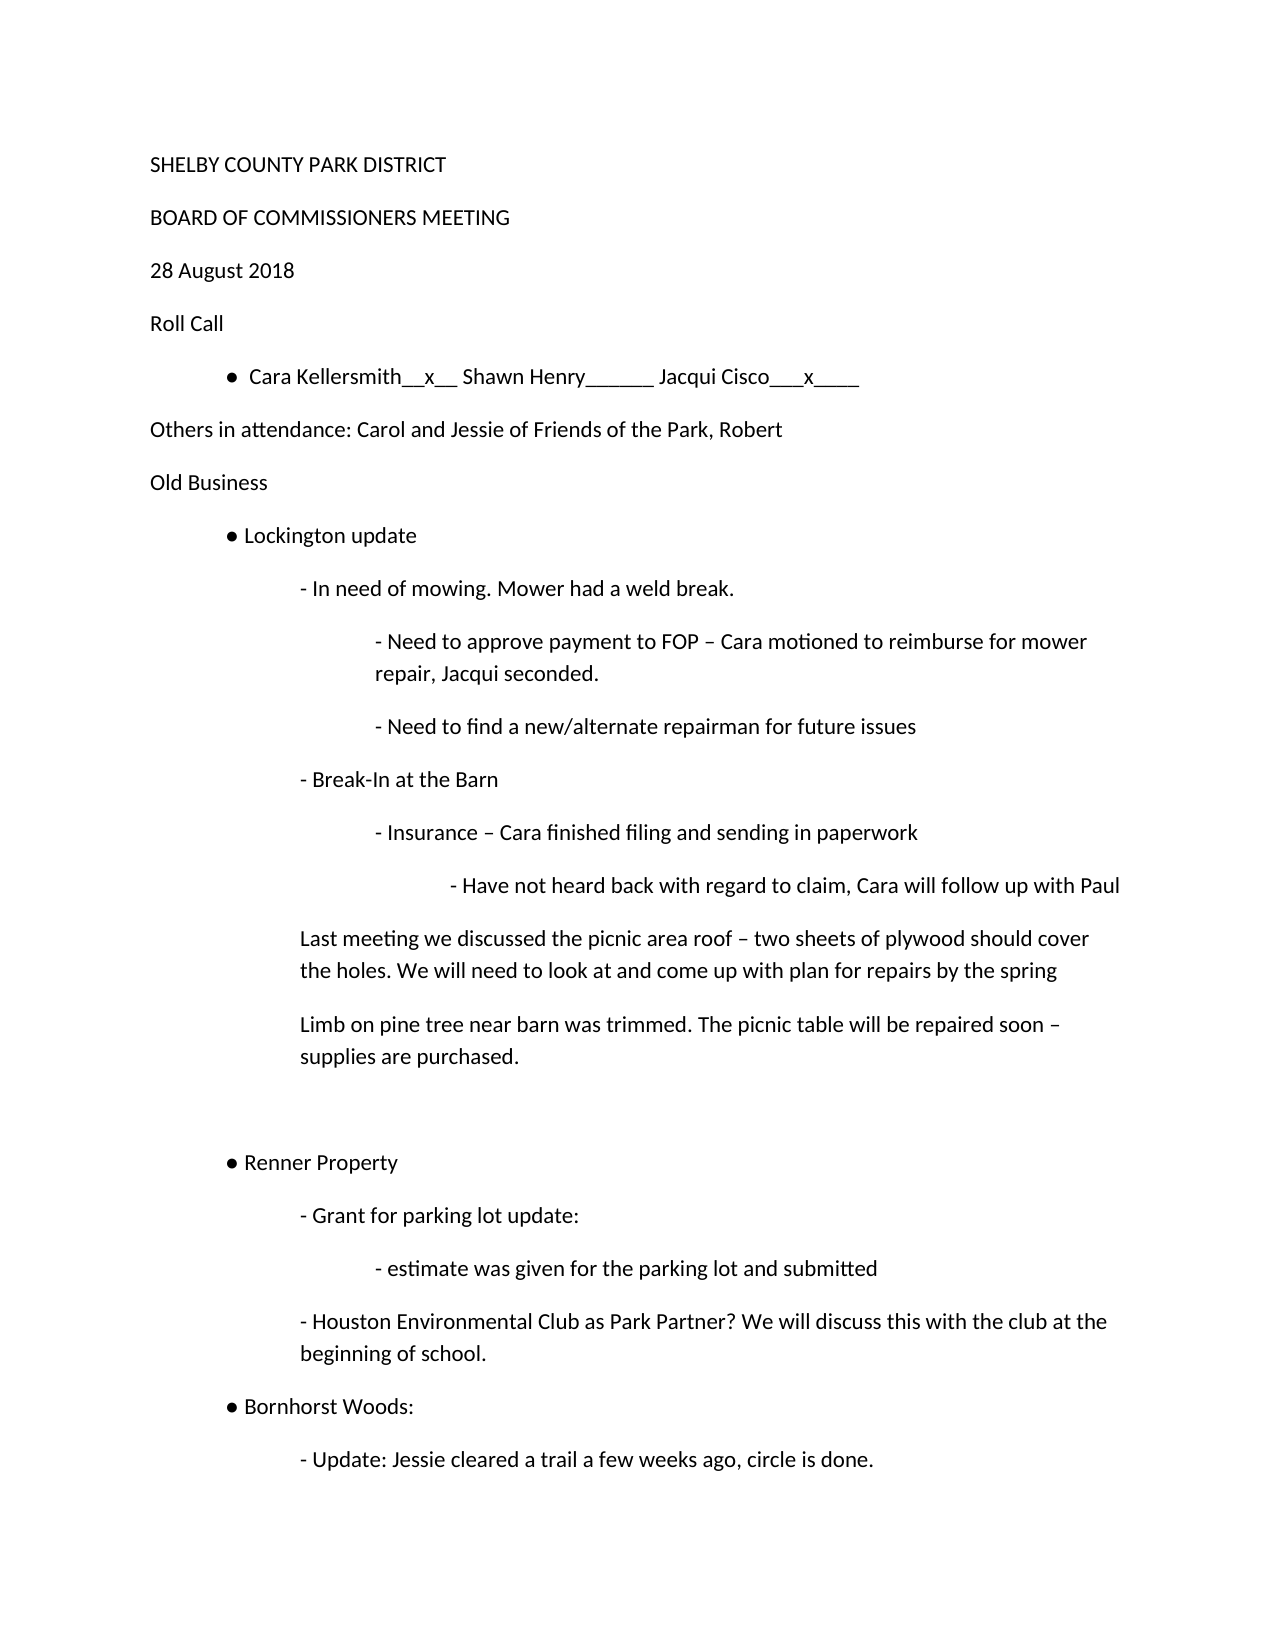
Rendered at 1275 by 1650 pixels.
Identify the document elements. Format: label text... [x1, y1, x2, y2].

text - Need to approve payment to FOP – Cara motioned to reimburse for mower repair, Jacqui seconded. [375, 627, 1125, 687]
text 28 August 2018 [150, 256, 1125, 284]
text ● Renner Property [150, 1148, 1125, 1176]
text Last meeting we discussed the picnic area roof – two sheets of plywood should cover the holes. We will need to look at and come up with plan for repairs by the spring [300, 924, 1125, 985]
text Others in attendance: Carol and Jessie of Friends of the Park, Robert [150, 415, 1125, 443]
text - Update: Jessie cleared a trail a few weeks ago, circle is done. [150, 1445, 1125, 1473]
text ● Lockington update [150, 521, 1125, 549]
text Old Business [150, 468, 1125, 496]
text Roll Call [150, 309, 1125, 337]
text - In need of mowing. Mower had a weld break. [150, 574, 1125, 602]
text - Break-In at the Barn [300, 765, 1125, 793]
text - Have not heard back with regard to claim, Cara will follow up with Paul [300, 871, 1125, 899]
text - estimate was given for the parking lot and submitted [375, 1254, 1125, 1282]
text SHELBY COUNTY PARK DISTRICT [150, 150, 1125, 178]
text BOARD OF COMMISSIONERS MEETING [150, 203, 1125, 231]
text ● Bornhorst Woods: [150, 1392, 1125, 1420]
text - Need to find a new/alternate repairman for future issues [375, 712, 1125, 740]
text - Grant for parking lot update: [300, 1201, 1125, 1229]
text Limb on pine tree near barn was trimmed. The picnic table will be repaired soon – supplies are purchased. [300, 1010, 1125, 1070]
text - Houston Environmental Club as Park Partner? We will discuss this with the club at the beginning of school. [300, 1307, 1125, 1367]
text - Insurance – Cara finished filing and sending in paperwork [300, 818, 1125, 846]
text ● Cara Kellersmith__x__ Shawn Henry______ Jacqui Cisco___x____ [150, 362, 1125, 390]
